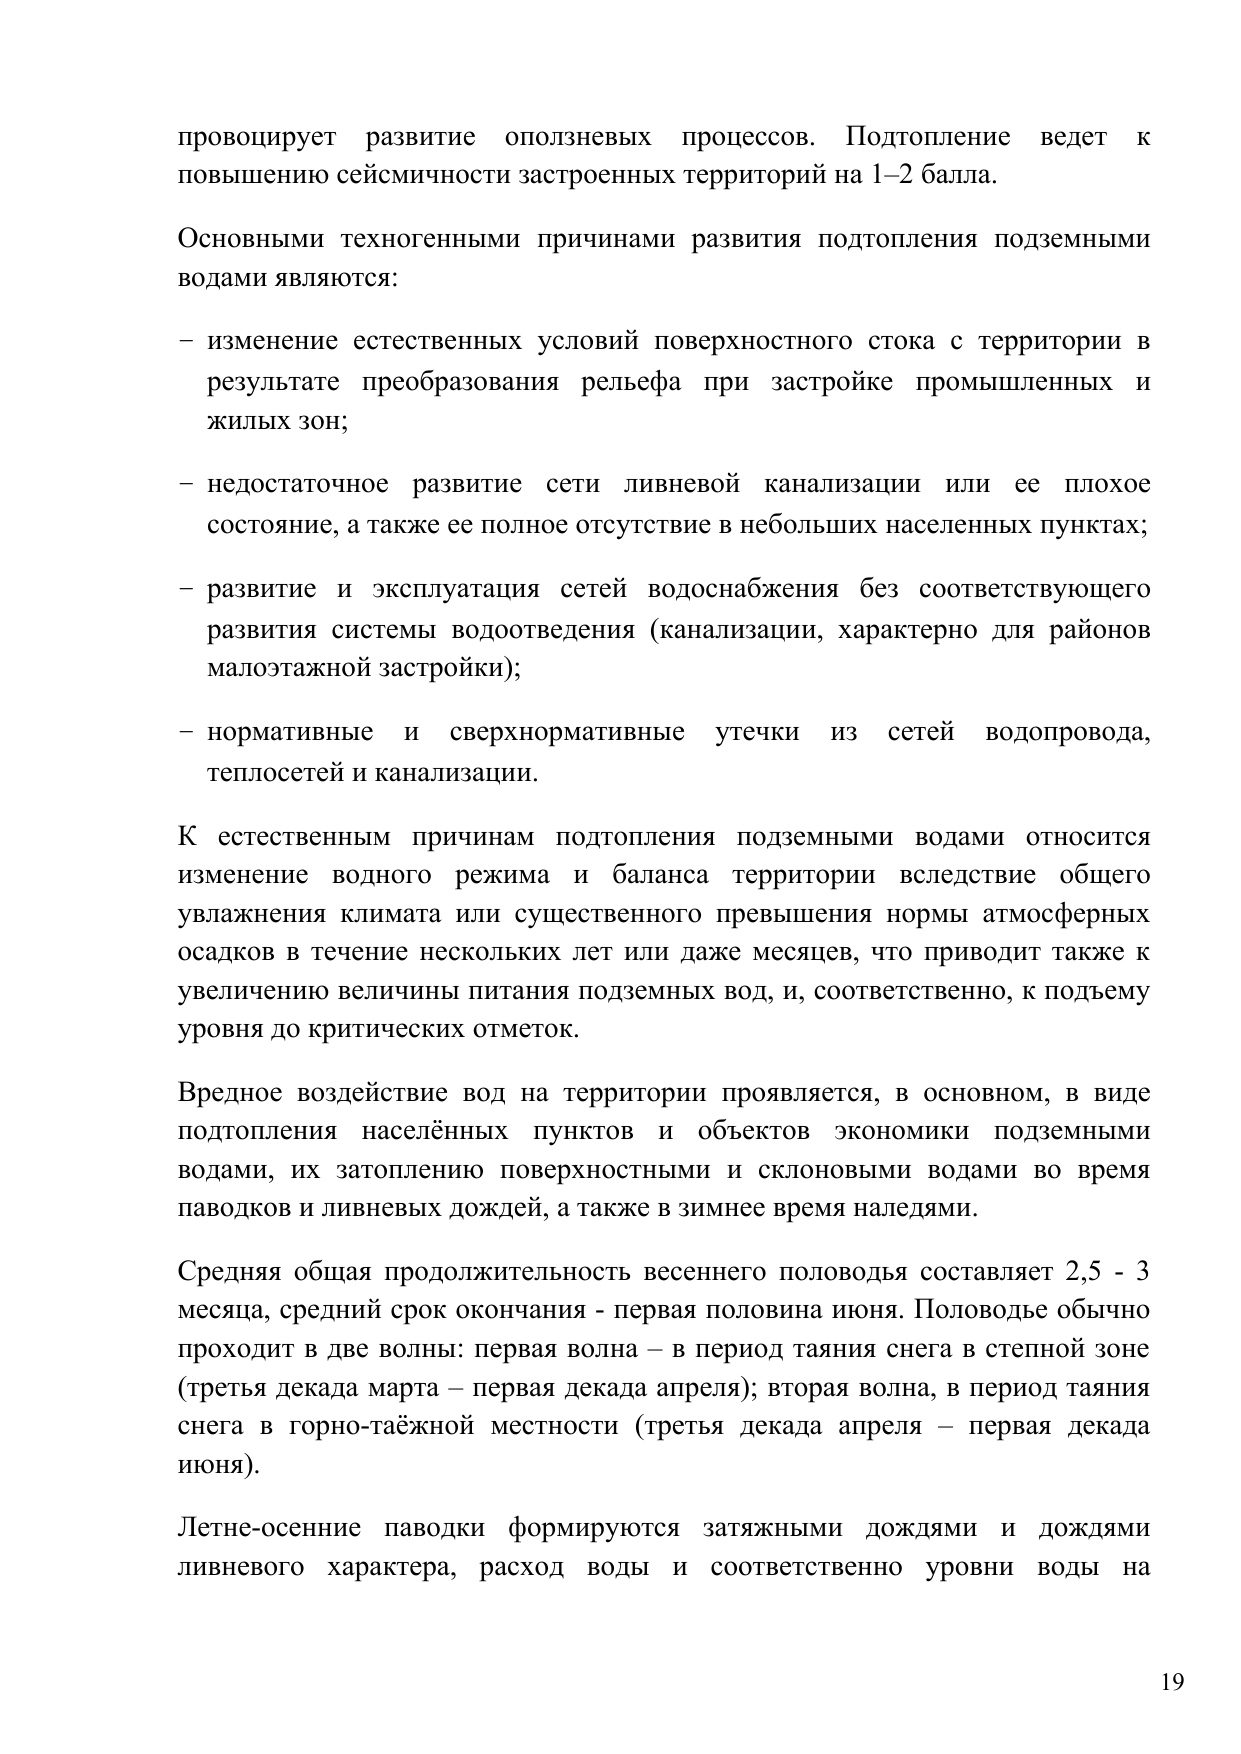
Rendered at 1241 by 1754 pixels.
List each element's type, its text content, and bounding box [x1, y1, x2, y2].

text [177, 118, 1152, 190]
list развитие и эксплуатация сетей водоснабжения без соответствующего развития системы водоотведения (канализации, характерно для районов малоэтажной застройки); [177, 570, 1152, 683]
text Средняя общая продолжительность весеннего половодья составляет 2,5 - 3 месяца, средний срок окончания - первая половина июня. Половодье обычно проходит в две волны: первая волна – в период таяния снега в степной зоне (третья декада марта – первая декада апреля); вторая волна, в период таяния снега в горно-таёжной местности (третья декада апреля – первая декада июня). [177, 1253, 1152, 1479]
list недостаточное развитие сети ливневой канализации или ее плохое состояние, а также ее полное отсутствие в небольших населенных пунктах; [177, 465, 1152, 540]
text Вредное воздействие вод на территории проявляется, в основном, в виде подтопления населённых пунктов и объектов экономики подземными водами, их затоплению поверхностными и склоновыми водами во время паводков и ливневых дождей, а также в зимнее время наледями. [177, 1074, 1152, 1223]
list нормативные и сверхнормативные утечки из сетей водопровода, теплосетей и канализации. [177, 713, 1152, 788]
list изменение естественных условий поверхностного стока с территории в результате преобразования рельефа при застройке промышленных и жилых зон; [177, 322, 1152, 435]
text К естественным причинам подтопления подземными водами относится изменение водного режима и баланса территории вследствие общего увлажнения климата или существенного превышения нормы атмосферных осадков в течение нескольких лет или даже месяцев, что приводит также к увеличению величины питания подземных вод, и, соответственно, к подъему уровня до критических отметок. [177, 818, 1152, 1044]
text Основными техногенными причинами развития подтопления подземными водами являются: [177, 220, 1152, 292]
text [177, 1509, 1152, 1581]
